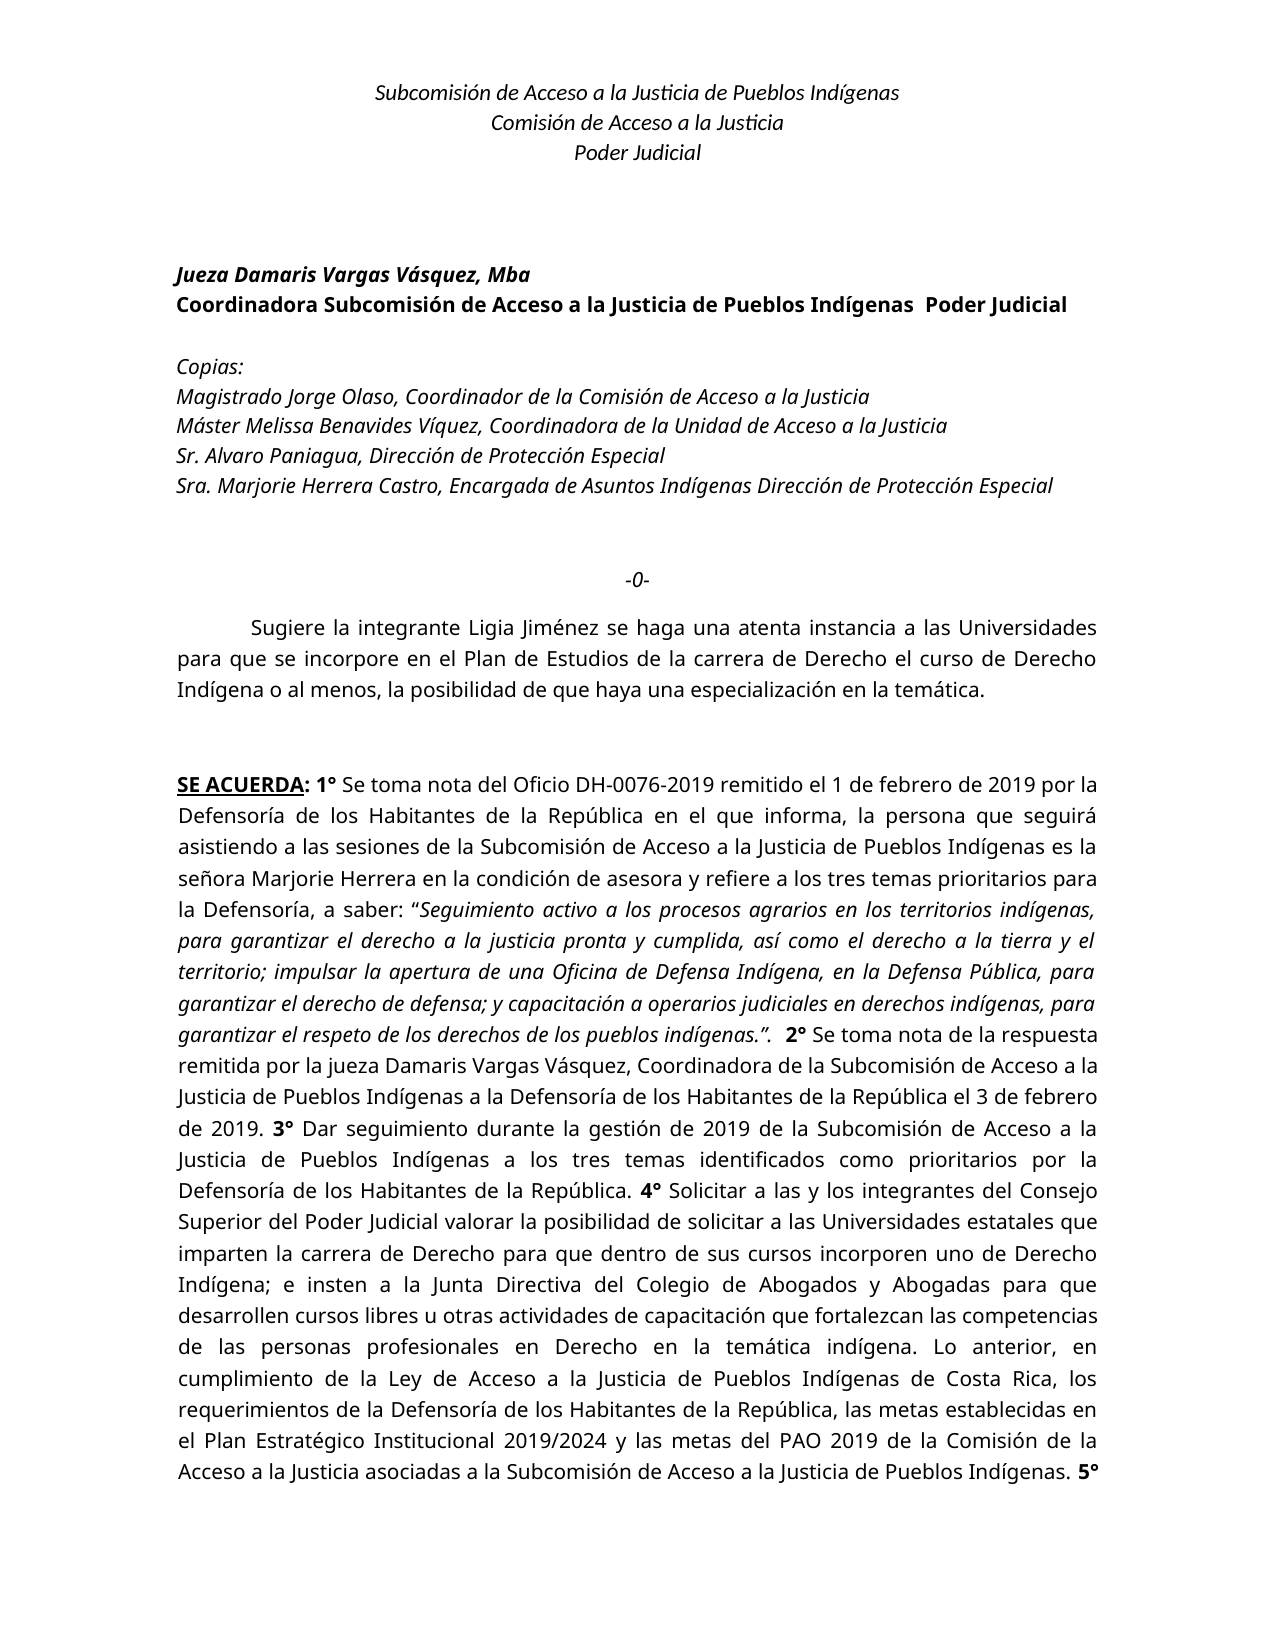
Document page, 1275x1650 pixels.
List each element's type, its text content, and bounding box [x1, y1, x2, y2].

text -0- [226, 565, 1049, 594]
text Jueza Damaris Vargas Vásquez, Mba [176, 260, 1123, 289]
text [177, 770, 1099, 1486]
text Magistrado Jorge Olaso, Coordinador de la Comisión de Acceso a la Justicia [176, 382, 1098, 410]
text Copias: [176, 352, 1098, 380]
text Sr. Alvaro Paniagua, Dirección de Protección Especial [176, 441, 1098, 470]
subtitle Coordinadora Subcomisión de Acceso a la Justicia de Pueblos Indígenas Poder Judicial [176, 290, 1071, 319]
text Sra. Marjorie Herrera Castro, Encargada de Asuntos Indígenas Dirección de Protección Especial [176, 471, 1098, 499]
text Máster Melissa Benavides Víquez, Coordinadora de la Unidad de Acceso a la Justicia [176, 412, 1098, 440]
text Sugiere la integrante Ligia Jiménez se haga una atenta instancia a las Universidades para que se incorpore en el Plan de Estudios de la carrera de Derecho el curso de Derecho Indígena o al menos, la posibilidad de que haya una especialización en la temática. [177, 613, 1099, 703]
